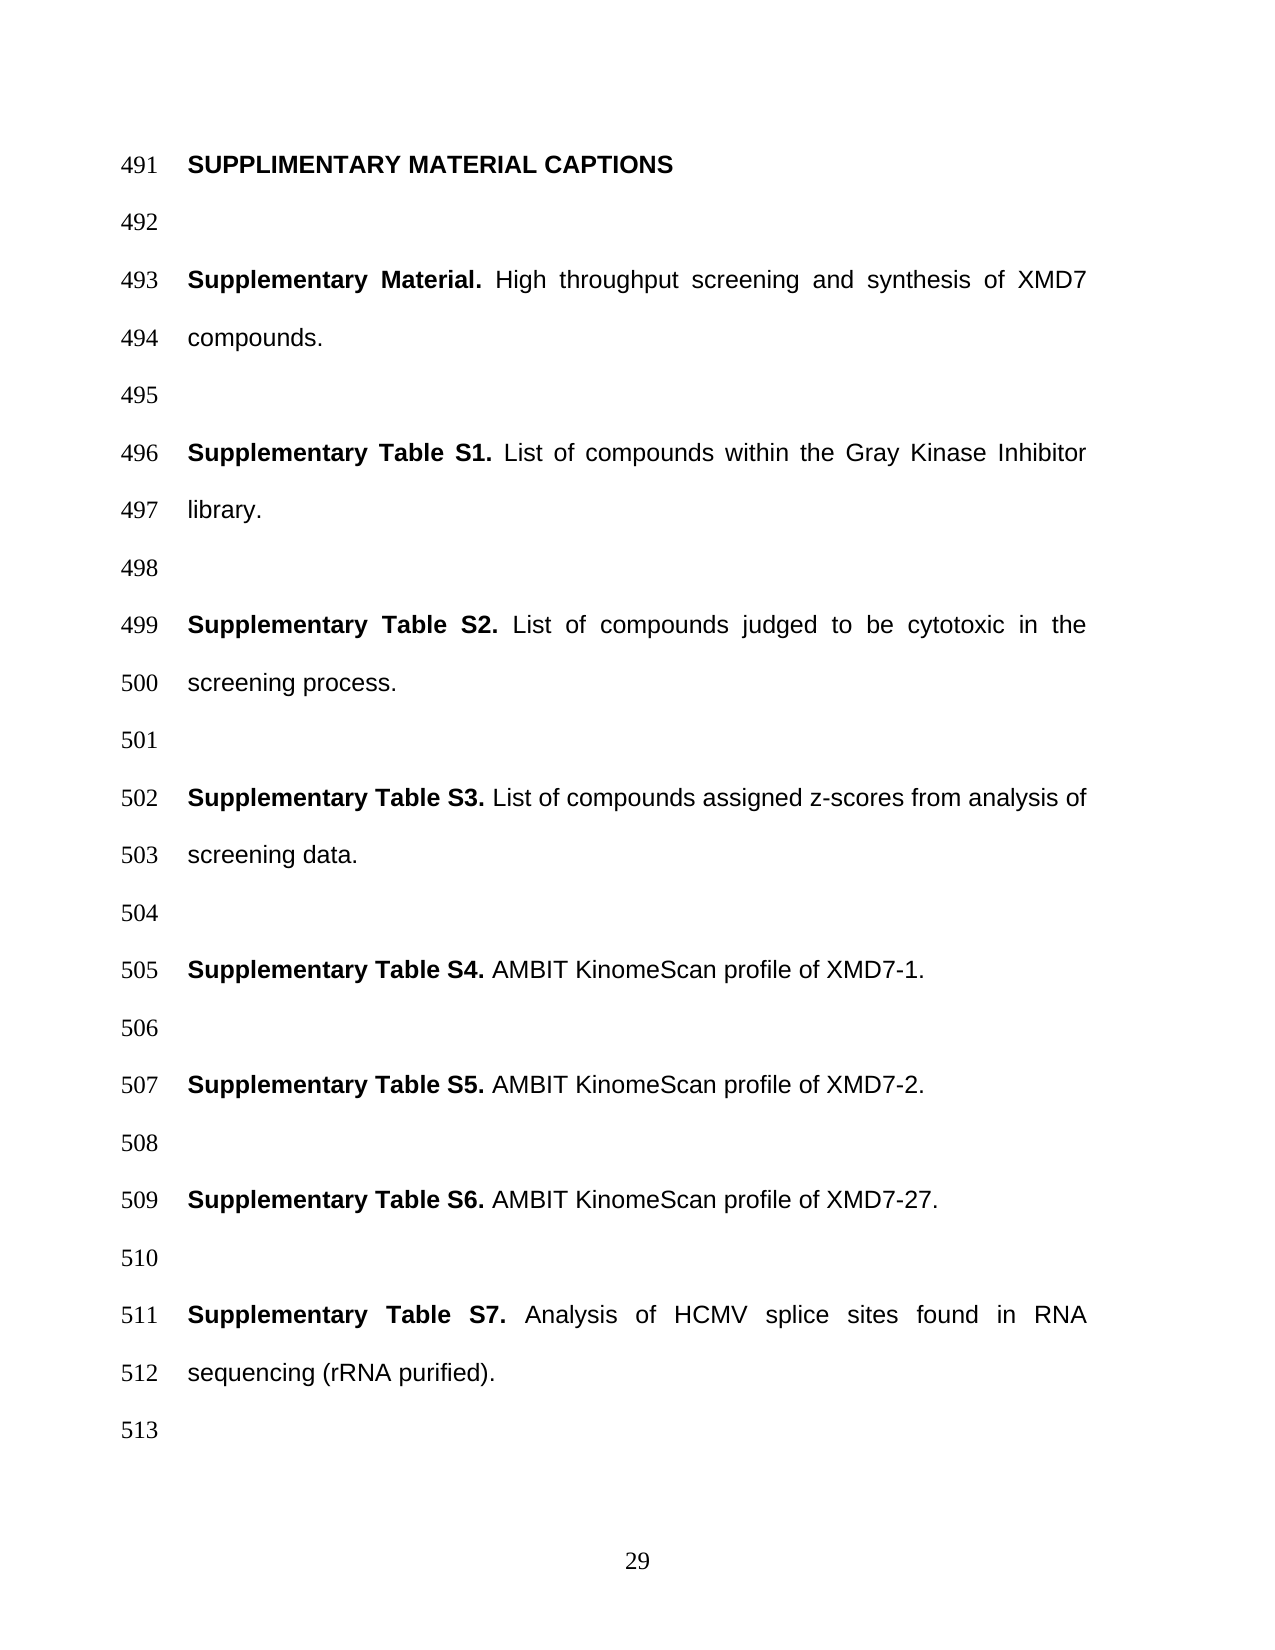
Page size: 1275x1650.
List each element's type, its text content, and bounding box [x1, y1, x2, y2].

text Supplementary Table S7. Analysis of HCMV splice sites found in RNA sequencing (rRNA purified). [187, 1300, 1087, 1386]
text Supplementary Table S6. AMBIT KinomeScan profile of XMD7-27. [187, 1185, 1087, 1214]
text Supplementary Table S2. List of compounds judged to be cytotoxic in the screening process. [187, 610, 1087, 696]
text Supplementary Table S1. List of compounds within the Gray Kinase Inhibitor library. [187, 437, 1087, 524]
text SUPPLIMENTARY MATERIAL CAPTIONS [187, 150, 1087, 179]
text Supplementary Table S5. AMBIT KinomeScan profile of XMD7-2. [187, 1070, 1087, 1099]
text Supplementary Table S3. List of compounds assigned z-scores from analysis of screening data. [187, 782, 1087, 869]
text Supplementary Material. High throughput screening and synthesis of XMD7 compounds. [187, 265, 1087, 351]
text Supplementary Table S4. AMBIT KinomeScan profile of XMD7-1. [187, 955, 1087, 984]
